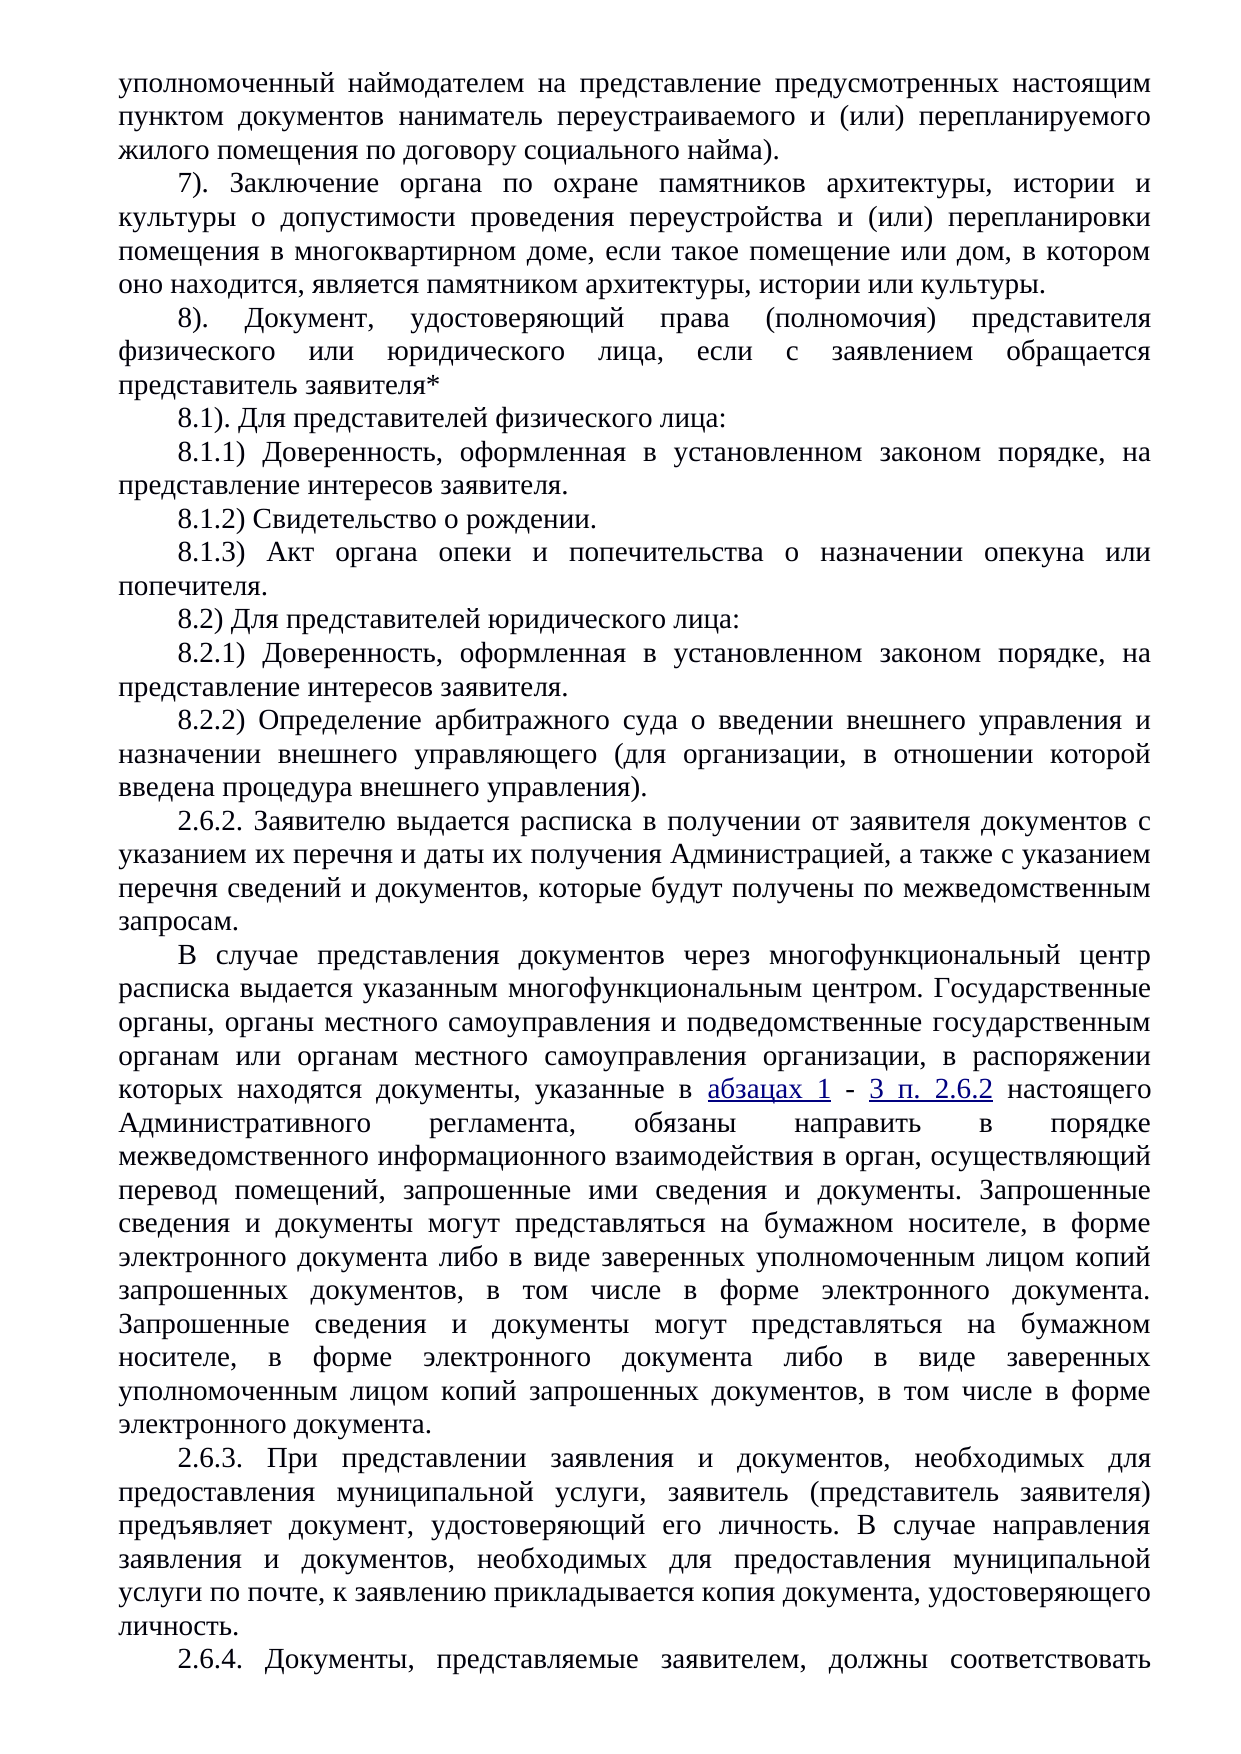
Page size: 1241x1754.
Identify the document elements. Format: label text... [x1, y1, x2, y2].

text 2.6.2. Заявителю выдается расписка в получении от заявителя документов с указанием их перечня и даты их получения Администрацией, а также с указанием перечня сведений и документов, которые будут получены по межведомственным запросам. [118, 803, 1152, 937]
text 8.2) Для представителей юридического лица: [118, 602, 1152, 635]
text 7). Заключение органа по охране памятников архитектуры, истории и культуры о допустимости проведения переустройства и (или) перепланировки помещения в многоквартирном доме, если такое помещение или дом, в котором оно находится, является памятником архитектуры, истории или культуры. [118, 166, 1152, 300]
text 8.2.2) Определение арбитражного суда о введении внешнего управления и назначении внешнего управляющего (для организации, в отношении которой введена процедура внешнего управления). [118, 702, 1152, 803]
text 8.2.1) Доверенность, оформленная в установленном законом порядке, на представление интересов заявителя. [118, 635, 1152, 702]
text 8.1.2) Свидетельство о рождении. [118, 501, 1152, 534]
text 8.1.3) Акт органа опеки и попечительства о назначении опекуна или попечителя. [118, 534, 1152, 602]
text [118, 1641, 1152, 1675]
text 8). Документ, удостоверяющий права (полномочия) представителя физического или юридического лица, если с заявлением обращается представитель заявителя* [118, 300, 1152, 400]
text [118, 65, 1152, 166]
text 2.6.3. При представлении заявления и документов, необходимых для предоставления муниципальной услуги, заявитель (представитель заявителя) предъявляет документ, удостоверяющий его личность. В случае направления заявления и документов, необходимых для предоставления муниципальной услуги по почте, к заявлению прикладывается копия документа, удостоверяющего личность. [118, 1440, 1152, 1641]
text В случае представления документов через многофункциональный центр расписка выдается указанным многофункциональным центром. Государственные органы, органы местного самоуправления и подведомственные государственным органам или органам местного самоуправления организации, в распоряжении которых находятся документы, указанные в абзацах 1 - 3 п. 2.6.2 настоящего Административного регламента, обязаны направить в порядке межведомственного информационного взаимодействия в орган, осуществляющий перевод помещений, запрошенные ими сведения и документы. Запрошенные сведения и документы могут представляться на бумажном носителе, в форме электронного документа либо в виде заверенных уполномоченным лицом копий запрошенных документов, в том числе в форме электронного документа. Запрошенные сведения и документы могут представляться на бумажном носителе, в форме электронного документа либо в виде заверенных уполномоченным лицом копий запрошенных документов, в том числе в форме электронного документа. [118, 937, 1152, 1440]
text 8.1.1) Доверенность, оформленная в установленном законом порядке, на представление интересов заявителя. [118, 434, 1152, 501]
text 8.1). Для представителей физического лица: [118, 400, 1152, 434]
